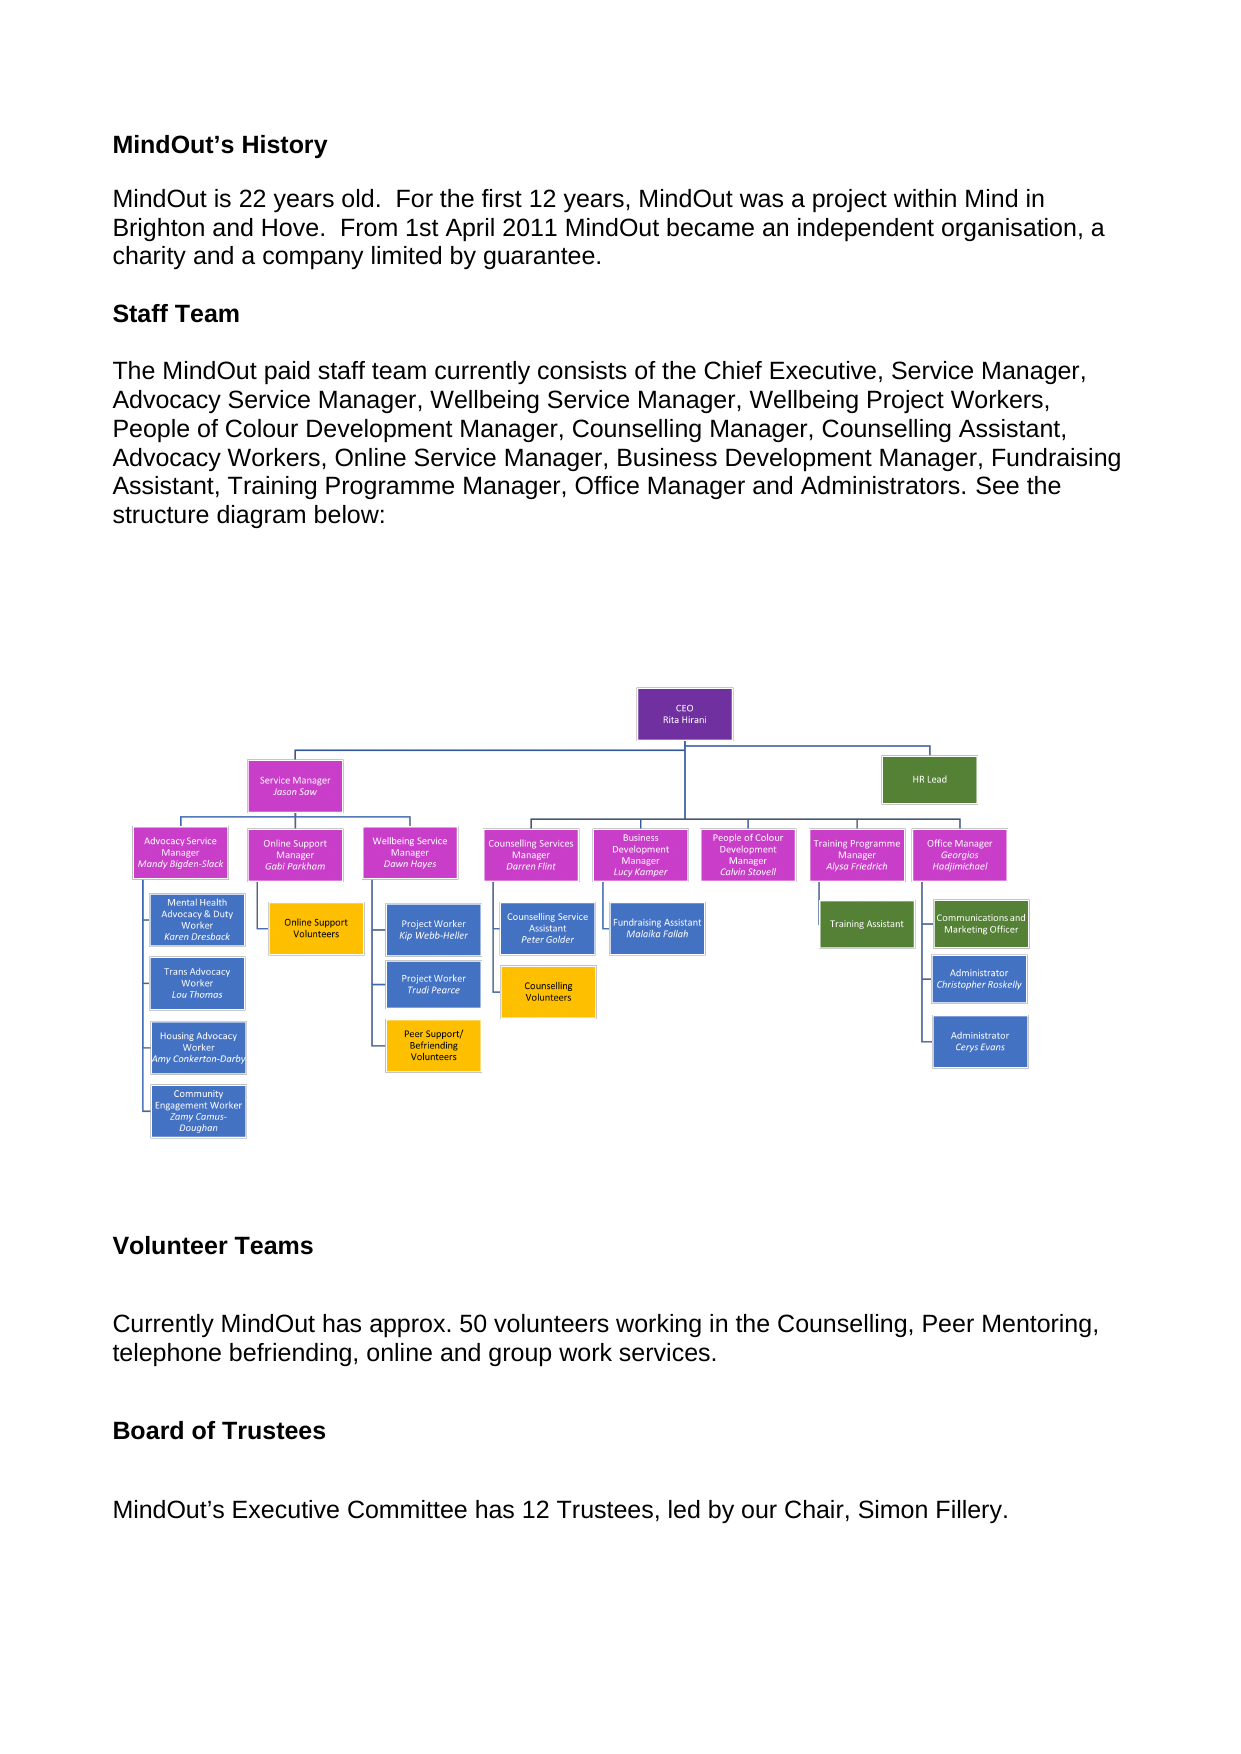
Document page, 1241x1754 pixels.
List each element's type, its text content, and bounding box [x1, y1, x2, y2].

text MindOut is 22 years old. For the first 12 years, MindOut was a project within Mind in Brighton and Hove. From 1st April 2011 MindOut became an independent organisation, a charity and a company limited by guarantee. [112, 184, 1128, 270]
text Currently MindOut has approx. 50 volunteers working in the Counselling, Peer Mentoring, telephone befriending, online and group work services. [112, 1309, 1128, 1367]
text Board of Trustees [112, 1416, 1128, 1445]
text Staff Team [112, 299, 1128, 327]
text The MindOut paid staff team currently consists of the Chief Executive, Service Manager, Advocacy Service Manager, Wellbeing Service Manager, Wellbeing Project Workers, People of Colour Development Manager, Counselling Manager, Counselling Assistant, Advocacy Workers, Online Service Manager, Business Development Manager, Fundraising Assistant, Training Programme Manager, Office Manager and Administrators. See the structure diagram below: [112, 356, 1128, 529]
text MindOut’s History [112, 97, 1128, 159]
text MindOut’s Executive Committee has 12 Trustees, led by our Chair, Simon Fillery. [112, 1494, 1128, 1523]
text Volunteer Teams [112, 549, 1128, 1259]
